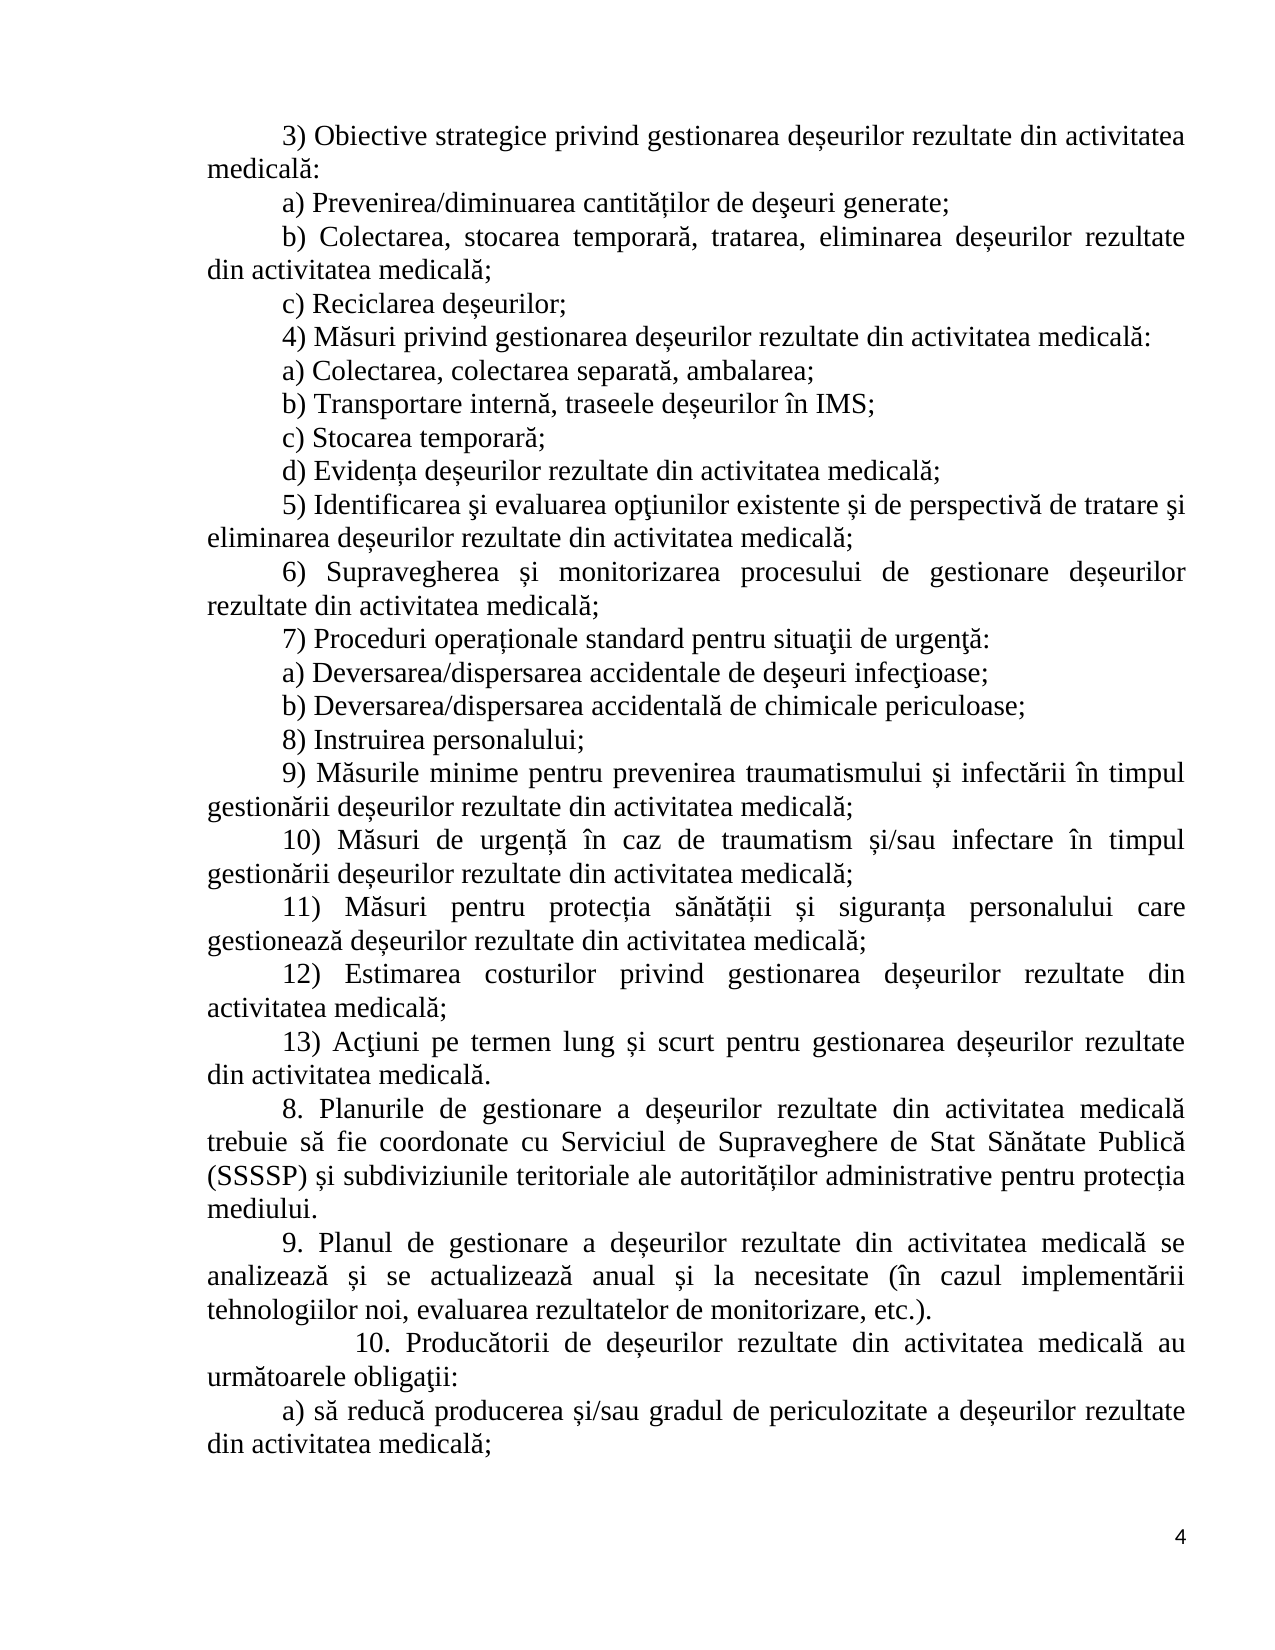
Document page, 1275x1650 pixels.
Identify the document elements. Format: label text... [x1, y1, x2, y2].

text 9) Măsurile minime pentru prevenirea traumatismului și infectării în timpul gestionării deșeurilor rezultate din activitatea medicală; [207, 755, 1186, 822]
text a) Prevenirea/diminuarea cantităților de deşeuri generate; [207, 185, 1186, 219]
text 13) Acţiuni pe termen lung și scurt pentru gestionarea deșeurilor rezultate din activitatea medicală. [207, 1024, 1186, 1091]
text b) Colectarea, stocarea temporară, tratarea, eliminarea deșeurilor rezultate din activitatea medicală; [207, 219, 1186, 286]
text 12) Estimarea costurilor privind gestionarea deșeurilor rezultate din activitatea medicală; [207, 957, 1186, 1024]
text a) să reducă producerea și/sau gradul de periculozitate a deșeurilor rezultate din activitatea medicală; [207, 1393, 1186, 1460]
text 4) Măsuri privind gestionarea deșeurilor rezultate din activitatea medicală: [207, 319, 1186, 353]
text 3) Obiective strategice privind gestionarea deșeurilor rezultate din activitatea medicală: [207, 118, 1186, 185]
text 11) Măsuri pentru protecția sănătății și siguranța personalului care gestionează deșeurilor rezultate din activitatea medicală; [207, 889, 1186, 957]
text 8) Instruirea personalului; [207, 722, 1186, 755]
text 10) Măsuri de urgență în caz de traumatism și/sau infectare în timpul gestionării deșeurilor rezultate din activitatea medicală; [207, 822, 1186, 889]
text d) Evidența deșeurilor rezultate din activitatea medicală; [207, 453, 1186, 487]
text 10. Producătorii de deșeurilor rezultate din activitatea medicală au următoarele obligaţii: [207, 1326, 1186, 1393]
text c) Reciclarea deșeurilor; [207, 286, 1186, 319]
text b) Deversarea/dispersarea accidentală de chimicale periculoase; [207, 688, 1186, 722]
text 8. Planurile de gestionare a deșeurilor rezultate din activitatea medicală trebuie să fie coordonate cu Serviciul de Supraveghere de Stat Sănătate Publică (SSSSP) și subdiviziunile teritoriale ale autorităților administrative pentru protecția mediului. [207, 1091, 1186, 1225]
text a) Colectarea, colectarea separată, ambalarea; [207, 353, 1186, 386]
text a) Deversarea/dispersarea accidentale de deşeuri infecţioase; [207, 655, 1186, 688]
text 7) Proceduri operaționale standard pentru situaţii de urgenţă: [207, 621, 1186, 655]
text 6) Supravegherea și monitorizarea procesului de gestionare deșeurilor rezultate din activitatea medicală; [207, 554, 1186, 621]
text 9. Planul de gestionare a deșeurilor rezultate din activitatea medicală se analizează și se actualizează anual și la necesitate (în cazul implementării tehnologiilor noi, evaluarea rezultatelor de monitorizare, etc.). [207, 1225, 1186, 1326]
text c) Stocarea temporară; [207, 420, 1186, 453]
text b) Transportare internă, traseele deșeurilor în IMS; [207, 386, 1186, 420]
text 5) Identificarea şi evaluarea opţiunilor existente și de perspectivă de tratare şi eliminarea deșeurilor rezultate din activitatea medicală; [207, 487, 1186, 554]
